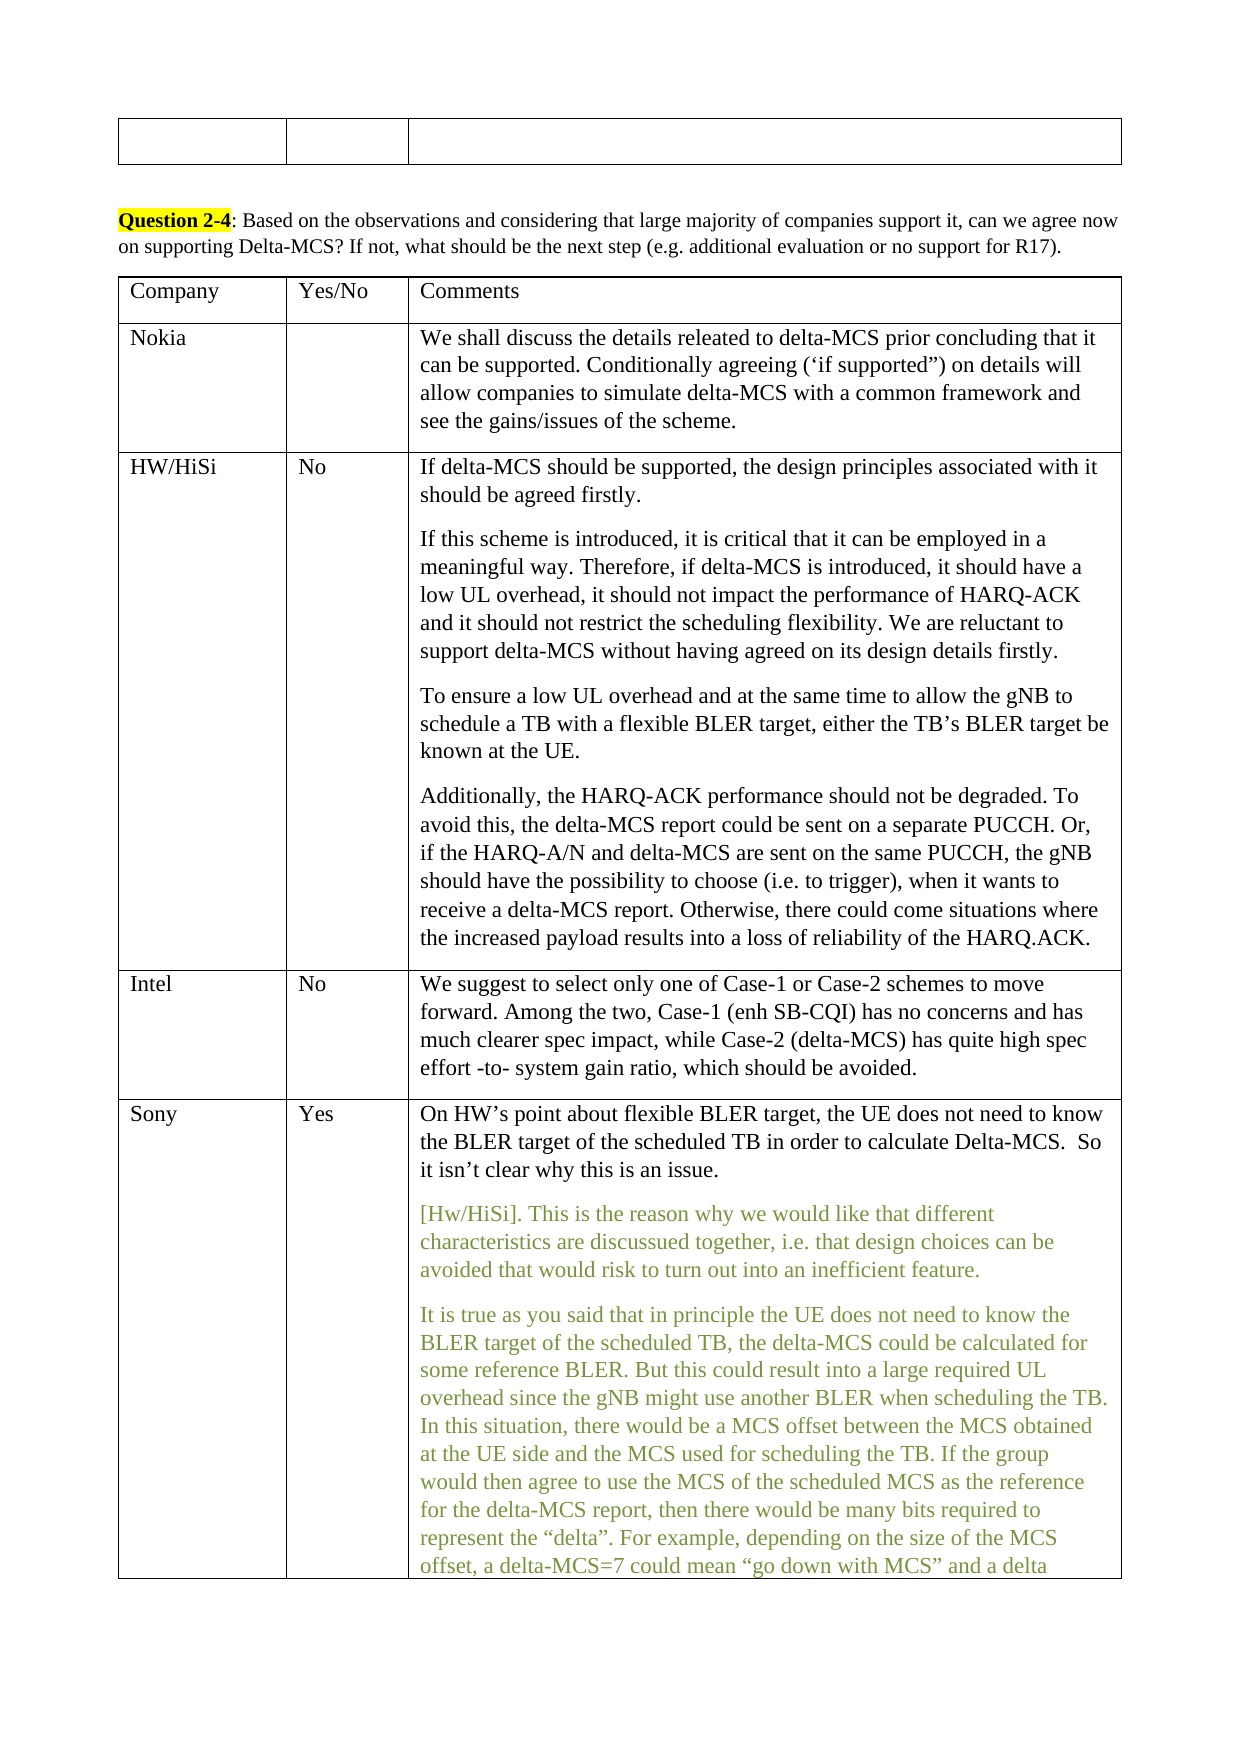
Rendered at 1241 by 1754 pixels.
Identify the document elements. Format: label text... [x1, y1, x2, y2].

table_cell [119, 119, 286, 164]
table_header Company [119, 278, 286, 323]
table_cell No [287, 971, 408, 1099]
table_cell Sony [119, 1100, 286, 1578]
table_cell Intel [119, 971, 286, 1099]
table_header Comments [409, 278, 1121, 323]
table_cell We suggest to select only one of Case-1 or Case-2 schemes to move forward. Among the two, Case-1 (enh SB-CQI) has no concerns and has much clearer spec impact, while Case-2 (delta-MCS) has quite high spec effort -to- system gain ratio, which should be avoided. [409, 971, 1121, 1099]
table_cell HW/HiSi [119, 453, 286, 969]
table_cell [409, 1100, 1121, 1578]
table_cell [287, 119, 408, 164]
table_cell [409, 119, 1121, 164]
table_cell We shall discuss the details releated to delta-MCS prior concluding that it can be supported. Conditionally agreeing (‘if supported”) on details will allow companies to simulate delta-MCS with a common framework and see the gains/issues of the scheme. [409, 324, 1121, 452]
text Question 2-4: Based on the observations and considering that large majority of companies support it, can we agree now on supporting Delta-MCS? If not, what should be the next step (e.g. additional evaluation or no support for R17). [118, 208, 1122, 258]
table_cell If delta-MCS should be supported, the design principles associated with it should be agreed firstly. If this scheme is introduced, it is critical that it can be employed in a meaningful way. Therefore, if delta-MCS is introduced, it should have a low UL overhead, it should not impact the performance of HARQ-ACK and it should not restrict the scheduling flexibility. We are reluctant to support delta-MCS without having agreed on its design details firstly. To ensure a low UL overhead and at the same time to allow the gNB to schedule a TB with a flexible BLER target, either the TB’s BLER target be known at the UE. Additionally, the HARQ-ACK performance should not be degraded. To avoid this, the delta-MCS report could be sent on a separate PUCCH. Or, if the HARQ-A/N and delta-MCS are sent on the same PUCCH, the gNB should have the possibility to choose (i.e. to trigger), when it wants to receive a delta-MCS report. Otherwise, there could come situations where the increased payload results into a loss of reliability of the HARQ.ACK. [409, 453, 1121, 969]
table_header Yes/No [287, 278, 408, 323]
table_cell No [287, 453, 408, 969]
table_cell Yes [287, 1100, 408, 1578]
table_cell [287, 324, 408, 452]
table_cell Nokia [119, 324, 286, 452]
